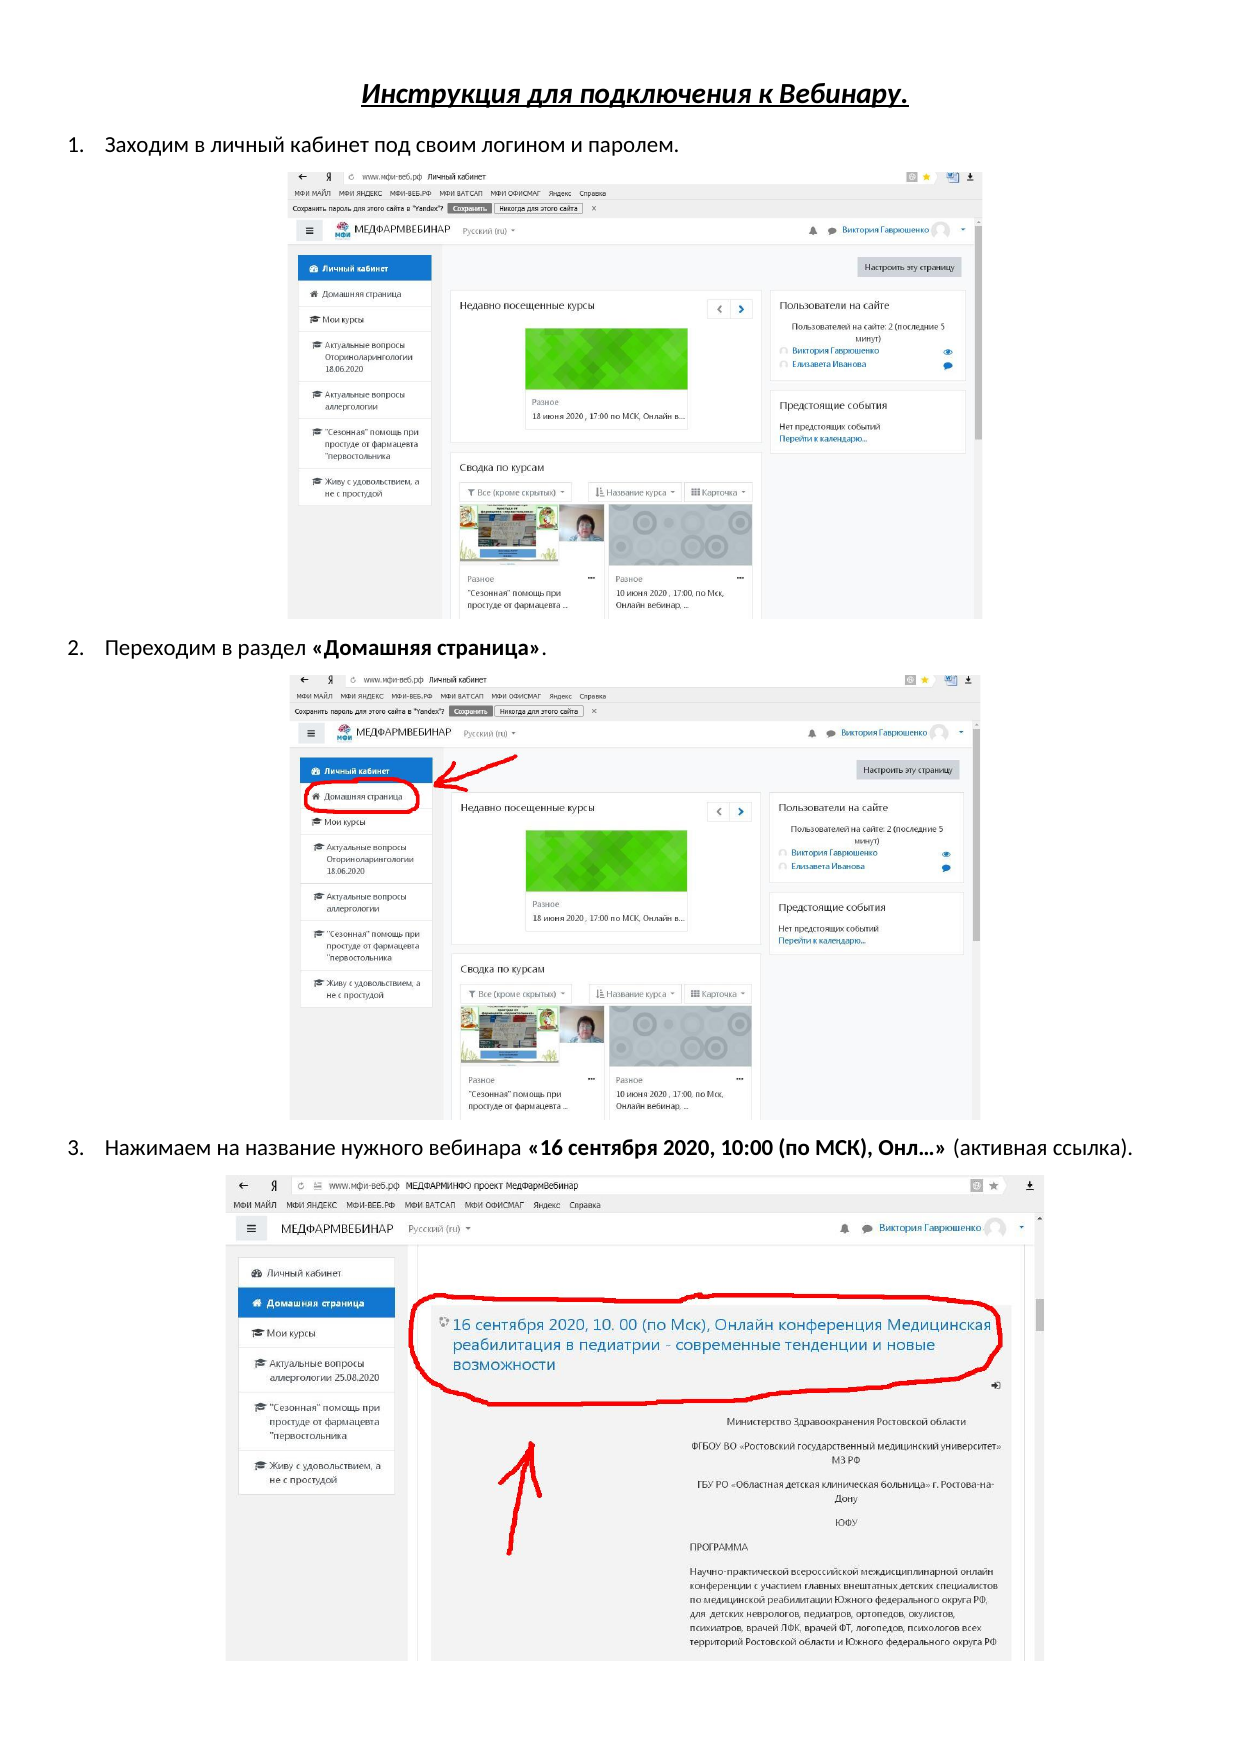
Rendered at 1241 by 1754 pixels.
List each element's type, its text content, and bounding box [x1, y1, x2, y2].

list Заходим в личный кабинет под своим логином и паролем. [67, 130, 1165, 158]
list Нажимаем на название нужного вебинара «16 сентября 2020, 10:00 (по МСК), Онл…» (активная ссылка). [67, 1133, 1165, 1161]
text Инструкция для подключения к Вебинару. [104, 75, 1165, 111]
picture [287, 172, 983, 619]
list Переходим в раздел «Домашняя страница». [67, 633, 1165, 661]
picture [225, 1175, 1045, 1661]
picture [289, 675, 981, 1120]
